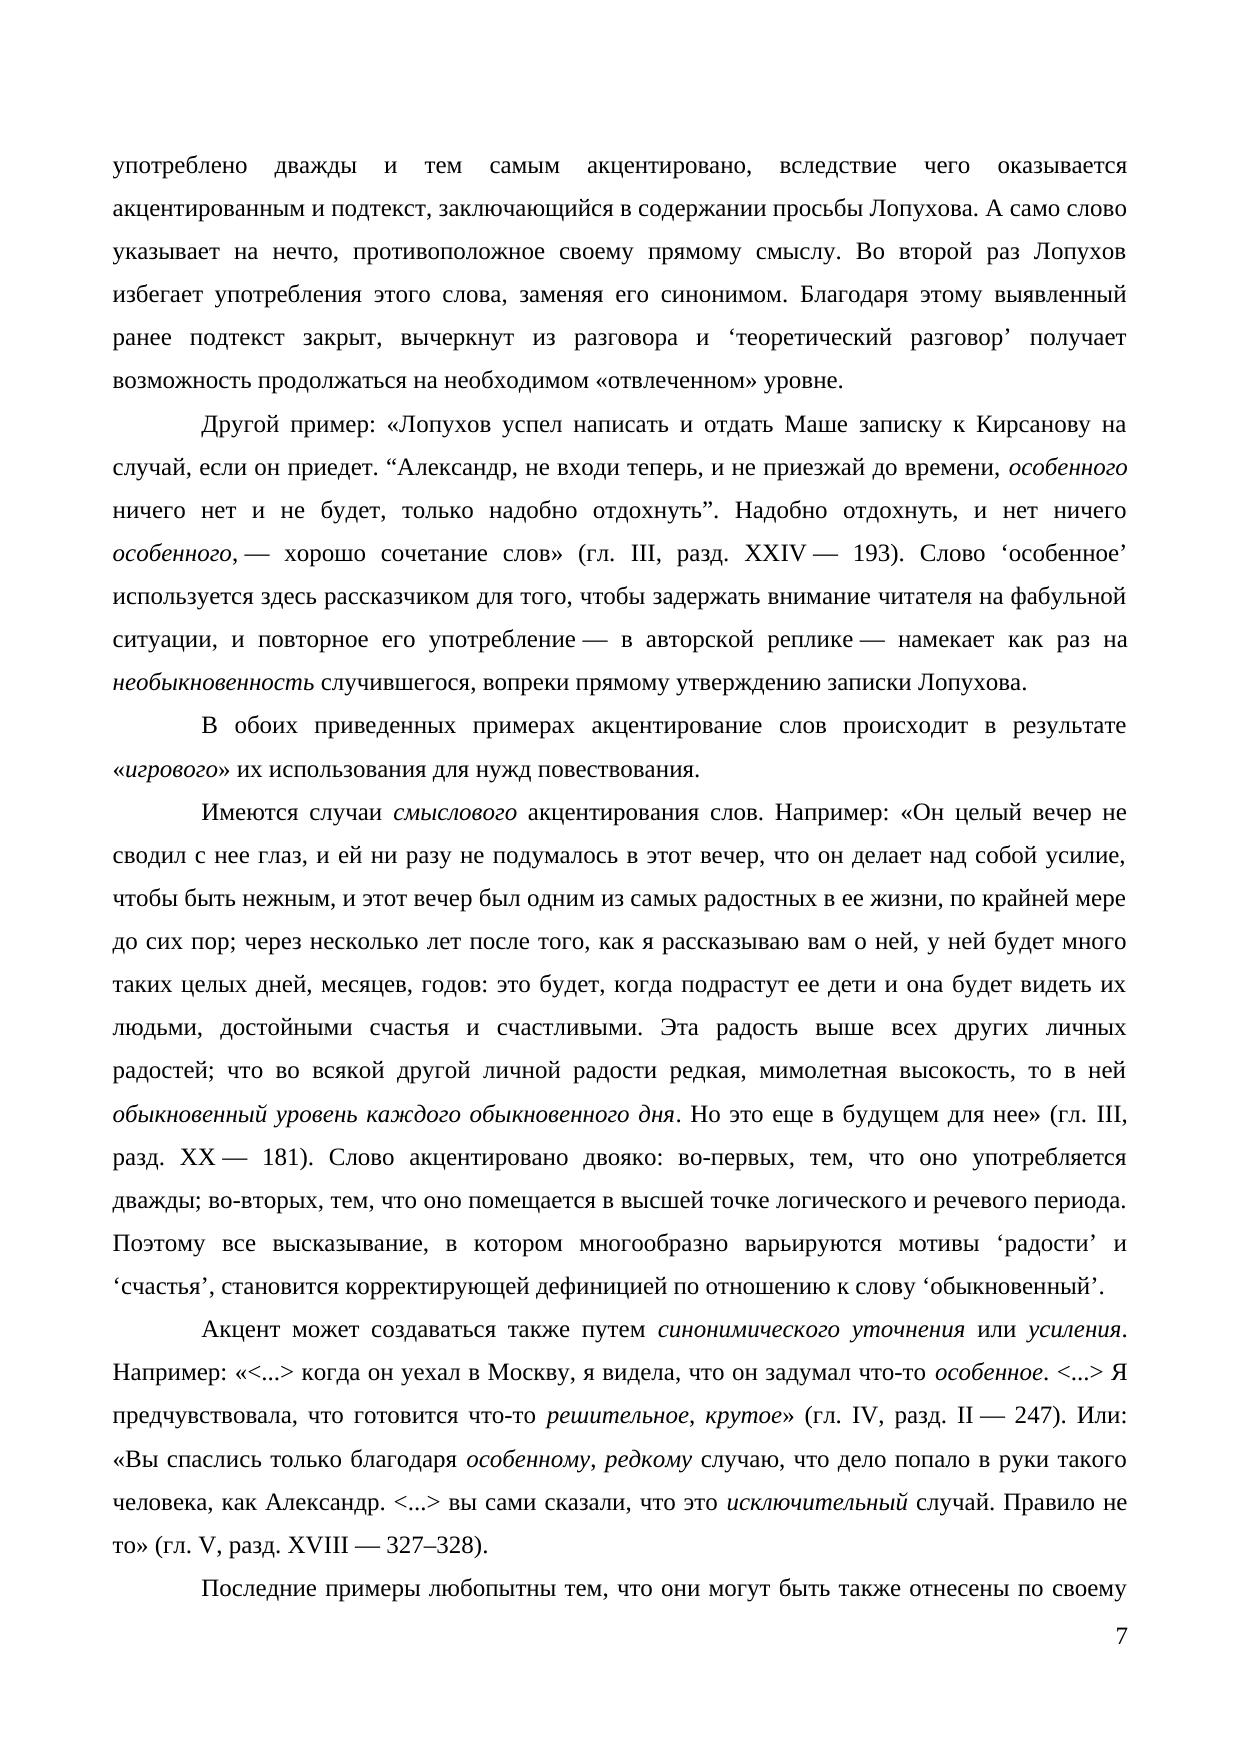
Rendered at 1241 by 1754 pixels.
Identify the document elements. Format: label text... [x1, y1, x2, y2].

text Акцент может создаваться также путем синонимического уточнения или усиления. Например: «<...> когда он уехал в Москву, я видела, что он задумал что-то особенное. <...> Я предчувствовала, что готовится что-то решительное, крутое» (гл. IV, разд. II — 247). Или: «Вы спаслись только благодаря особенному, редкому случаю, что дело попало в руки такого человека, как Александр. <...> вы сами сказали, что это исключительный случай. Правило не то» (гл. V, разд. XVIII — 327–328). [112, 1314, 1128, 1559]
text Другой пример: «Лопухов успел написать и отдать Маше записку к Кирсанову на случай, если он приедет. “Александр, не входи теперь, и не приезжай до времени, особенного ничего нет и не будет, только надобно отдохнуть”. Надобно отдохнуть, и нет ничего особенного, — хорошо сочетание слов» (гл. III, разд. XXIV — 193). Слово ‘особенное’ используется здесь рассказчиком для того, чтобы задержать внимание читателя на фабульной ситуации, и повторное его употребление — в авторской реплике — намекает как раз на необыкновенность случившегося, вопреки прямому утверждению записки Лопухова. [112, 409, 1128, 696]
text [112, 150, 1128, 394]
text Имеются случаи смыслового акцентирования слов. Например: «Он целый вечер не сводил с нее глаз, и ей ни разу не подумалось в этот вечер, что он делает над собой усилие, чтобы быть нежным, и этот вечер был одним из самых радостных в ее жизни, по крайней мере до сих пор; через несколько лет после того, как я рассказываю вам о ней, у ней будет много таких целых дней, месяцев, годов: это будет, когда подрастут ее дети и она будет видеть их людьми, достойными счастья и счастливыми. Эта радость выше всех других личных радостей; что во всякой другой личной радости редкая, мимолетная высокость, то в ней обыкновенный уровень каждого обыкновенного дня. Но это еще в будущем для нее» (гл. III, разд. XX — 181). Слово акцентировано двояко: во-первых, тем, что оно употребляется дважды; во-вторых, тем, что оно помещается в высшей точке логического и речевого периода. Поэтому все высказывание, в котором многообразно варьируются мотивы ‘радости’ и ‘счастья’, становится корректирующей дефиницией по отношению к слову ‘обыкновенный’. [112, 797, 1128, 1300]
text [112, 1573, 1128, 1602]
text В обоих приведенных примерах акцентирование слов происходит в результате «игрового» их использования для нужд повествования. [112, 711, 1128, 782]
